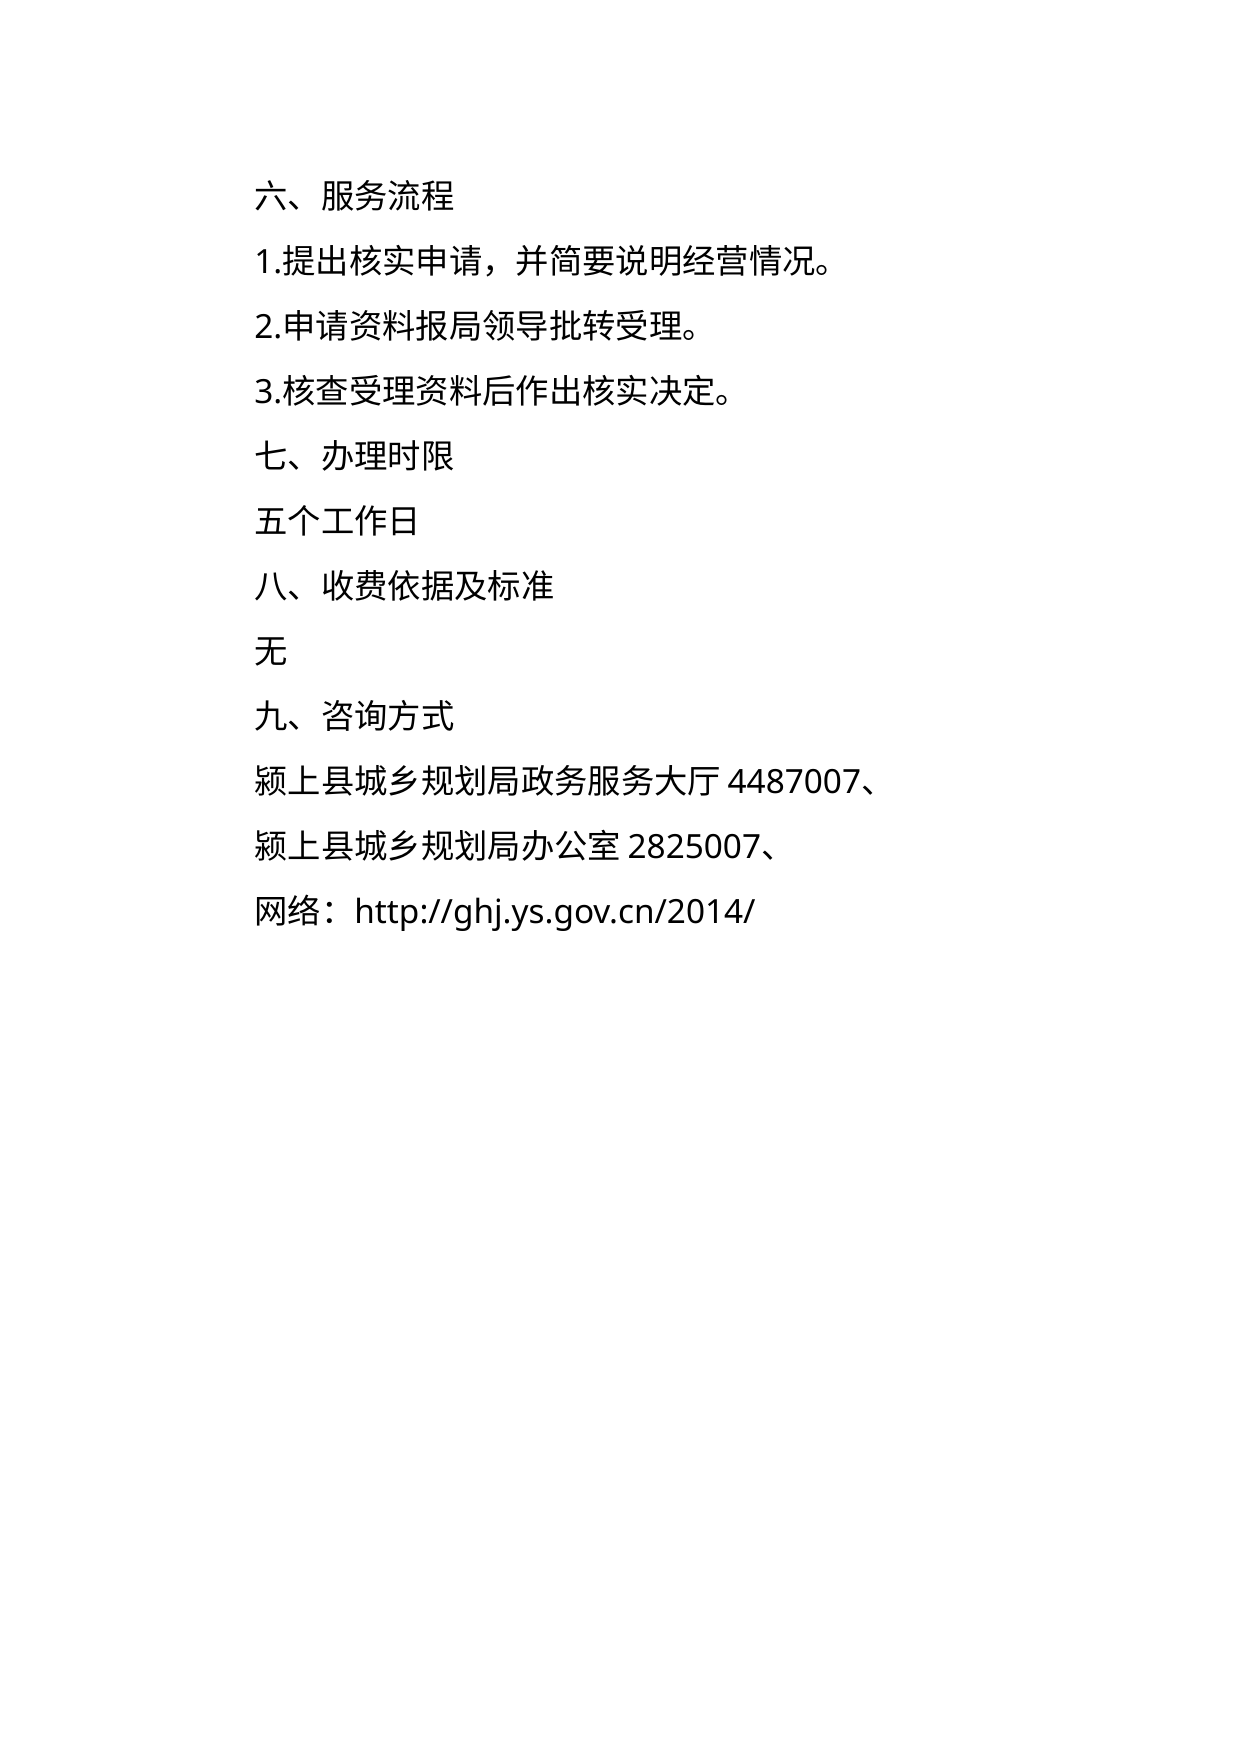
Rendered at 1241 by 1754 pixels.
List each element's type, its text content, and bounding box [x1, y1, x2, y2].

text 五个工作日 [187, 487, 1053, 552]
text 九、咨询方式 [187, 682, 1053, 747]
text 网络：http://ghj.ys.gov.cn/2014/ [187, 877, 1053, 942]
text 颍上县城乡规划局办公室2825007、 [187, 812, 1053, 877]
text 无 [187, 617, 1053, 682]
text 六、服务流程 [187, 162, 1053, 227]
text 3.核查受理资料后作出核实决定。 [187, 357, 1053, 422]
text 颍上县城乡规划局政务服务大厅4487007、 [187, 747, 1053, 812]
text 1.提出核实申请，并简要说明经营情况。 [187, 227, 1053, 292]
text 八、收费依据及标准 [187, 552, 1053, 617]
list 2.申请资料报局领导批转受理。 [187, 292, 1053, 357]
text 七、办理时限 [187, 422, 1053, 487]
